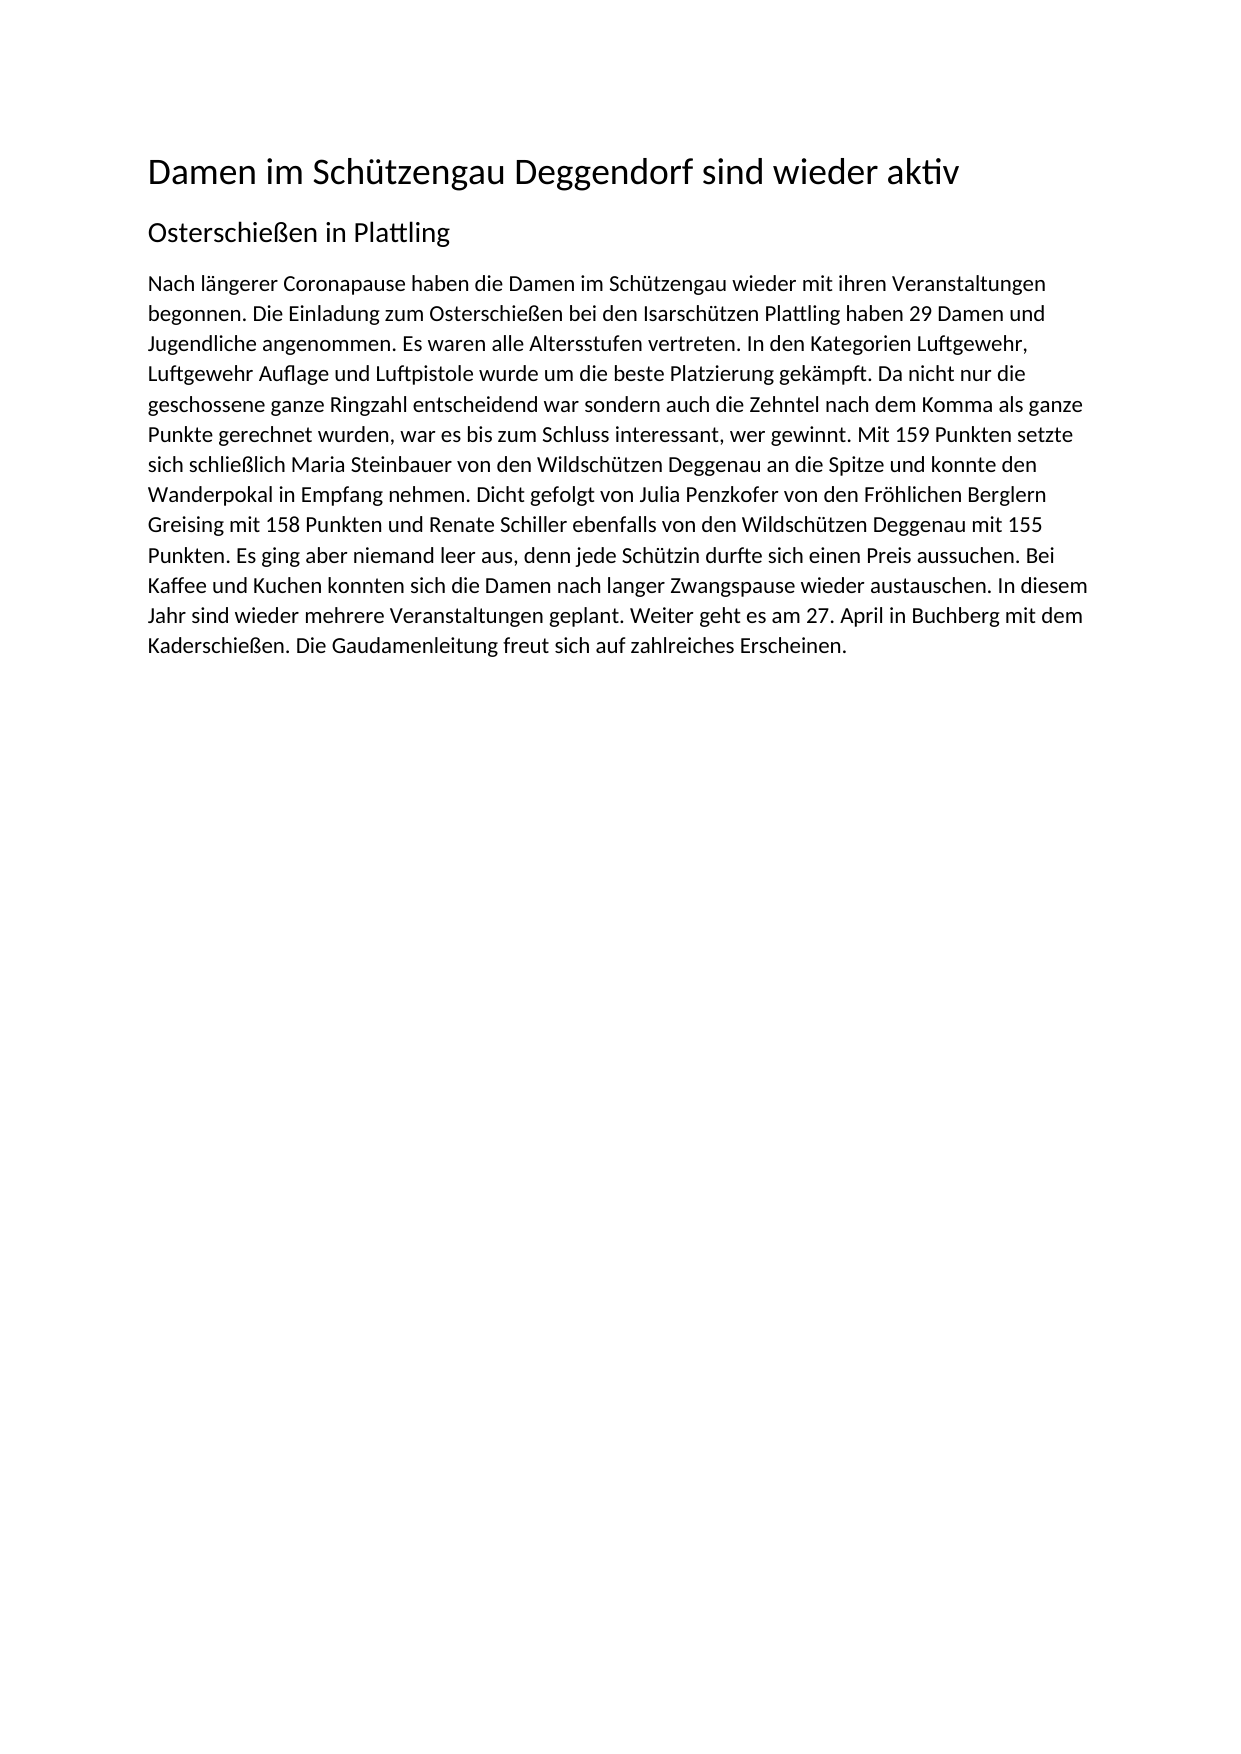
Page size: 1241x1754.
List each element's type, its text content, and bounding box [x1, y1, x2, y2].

text Osterschießen in Plattling [148, 214, 1093, 249]
text Nach längerer Coronapause haben die Damen im Schützengau wieder mit ihren Veranstaltungen begonnen. Die Einladung zum Osterschießen bei den Isarschützen Plattling haben 29 Damen und Jugendliche angenommen. Es waren alle Altersstufen vertreten. In den Kategorien Luftgewehr, Luftgewehr Auflage und Luftpistole wurde um die beste Platzierung gekämpft. Da nicht nur die geschossene ganze Ringzahl entscheidend war sondern auch die Zehntel nach dem Komma als ganze Punkte gerechnet wurden, war es bis zum Schluss interessant, wer gewinnt. Mit 159 Punkten setzte sich schließlich Maria Steinbauer von den Wildschützen Deggenau an die Spitze und konnte den Wanderpokal in Empfang nehmen. Dicht gefolgt von Julia Penzkofer von den Fröhlichen Berglern Greising mit 158 Punkten und Renate Schiller ebenfalls von den Wildschützen Deggenau mit 155 Punkten. Es ging aber niemand leer aus, denn jede Schützin durfte sich einen Preis aussuchen. Bei Kaffee und Kuchen konnten sich die Damen nach langer Zwangspause wieder austauschen. In diesem Jahr sind wieder mehrere Veranstaltungen geplant. Weiter geht es am 27. April in Buchberg mit dem Kaderschießen. Die Gaudamenleitung freut sich auf zahlreiches Erscheinen. [148, 269, 1093, 659]
text Damen im Schützengau Deggendorf sind wieder aktiv [148, 148, 1093, 193]
